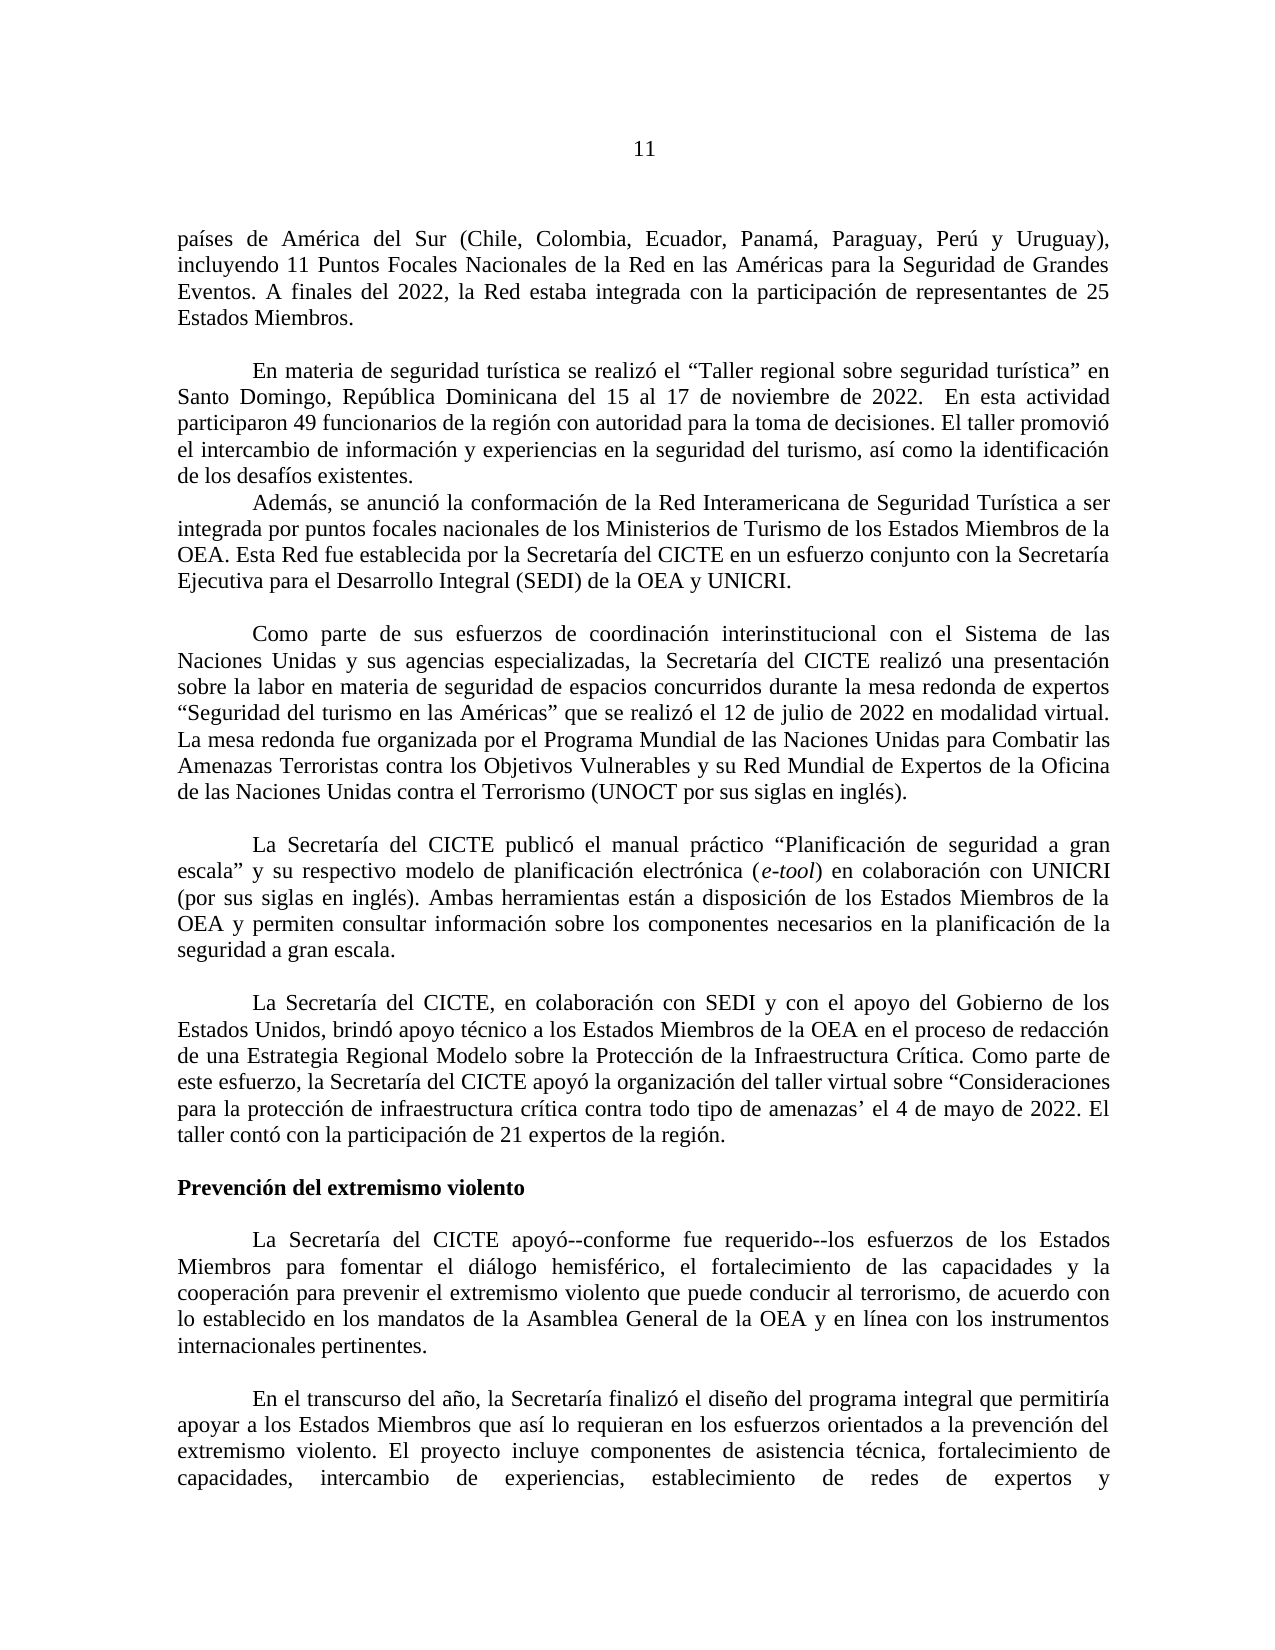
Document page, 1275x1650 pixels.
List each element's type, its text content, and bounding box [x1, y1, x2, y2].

text Prevención del extremismo violento [177, 1174, 1111, 1200]
text En materia de seguridad turística se realizó el “Taller regional sobre seguridad turística” en Santo Domingo, República Dominicana del 15 al 17 de noviembre de 2022. En esta actividad participaron 49 funcionarios de la región con autoridad para la toma de decisiones. El taller promovió el intercambio de información y experiencias en la seguridad del turismo, así como la identificación de los desafíos existentes. [177, 357, 1111, 488]
text La Secretaría del CICTE publicó el manual práctico “Planificación de seguridad a gran escala” y su respectivo modelo de planificación electrónica (e-tool) en colaboración con UNICRI (por sus siglas en inglés). Ambas herramientas están a disposición de los Estados Miembros de la OEA y permiten consultar información sobre los componentes necesarios en la planificación de la seguridad a gran escala. [177, 831, 1111, 963]
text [177, 1384, 1111, 1490]
text Además, se anunció la conformación de la Red Interamericana de Seguridad Turística a ser integrada por puntos focales nacionales de los Ministerios de Turismo de los Estados Miembros de la OEA. Esta Red fue establecida por la Secretaría del CICTE en un esfuerzo conjunto con la Secretaría Ejecutiva para el Desarrollo Integral (SEDI) de la OEA y UNICRI. [177, 488, 1111, 594]
text Como parte de sus esfuerzos de coordinación interinstitucional con el Sistema de las Naciones Unidas y sus agencias especializadas, la Secretaría del CICTE realizó una presentación sobre la labor en materia de seguridad de espacios concurridos durante la mesa redonda de expertos “Seguridad del turismo en las Américas” que se realizó el 12 de julio de 2022 en modalidad virtual. La mesa redonda fue organizada por el Programa Mundial de las Naciones Unidas para Combatir las Amenazas Terroristas contra los Objetivos Vulnerables y su Red Mundial de Expertos de la Oficina de las Naciones Unidas contra el Terrorismo (UNOCT por sus siglas en inglés). [177, 620, 1111, 805]
text La Secretaría del CICTE, en colaboración con SEDI y con el apoyo del Gobierno de los Estados Unidos, brindó apoyo técnico a los Estados Miembros de la OEA en el proceso de redacción de una Estrategia Regional Modelo sobre la Protección de la Infraestructura Crítica. Como parte de este esfuerzo, la Secretaría del CICTE apoyó la organización del taller virtual sobre “Consideraciones para la protección de infraestructura crítica contra todo tipo de amenazas’ el 4 de mayo de 2022. El taller contó con la participación de 21 expertos de la región. [177, 989, 1111, 1147]
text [177, 225, 1111, 330]
text La Secretaría del CICTE apoyó--conforme fue requerido--los esfuerzos de los Estados Miembros para fomentar el diálogo hemisférico, el fortalecimiento de las capacidades y la cooperación para prevenir el extremismo violento que puede conducir al terrorismo, de acuerdo con lo establecido en los mandatos de la Asamblea General de la OEA y en línea con los instrumentos internacionales pertinentes. [177, 1226, 1111, 1358]
